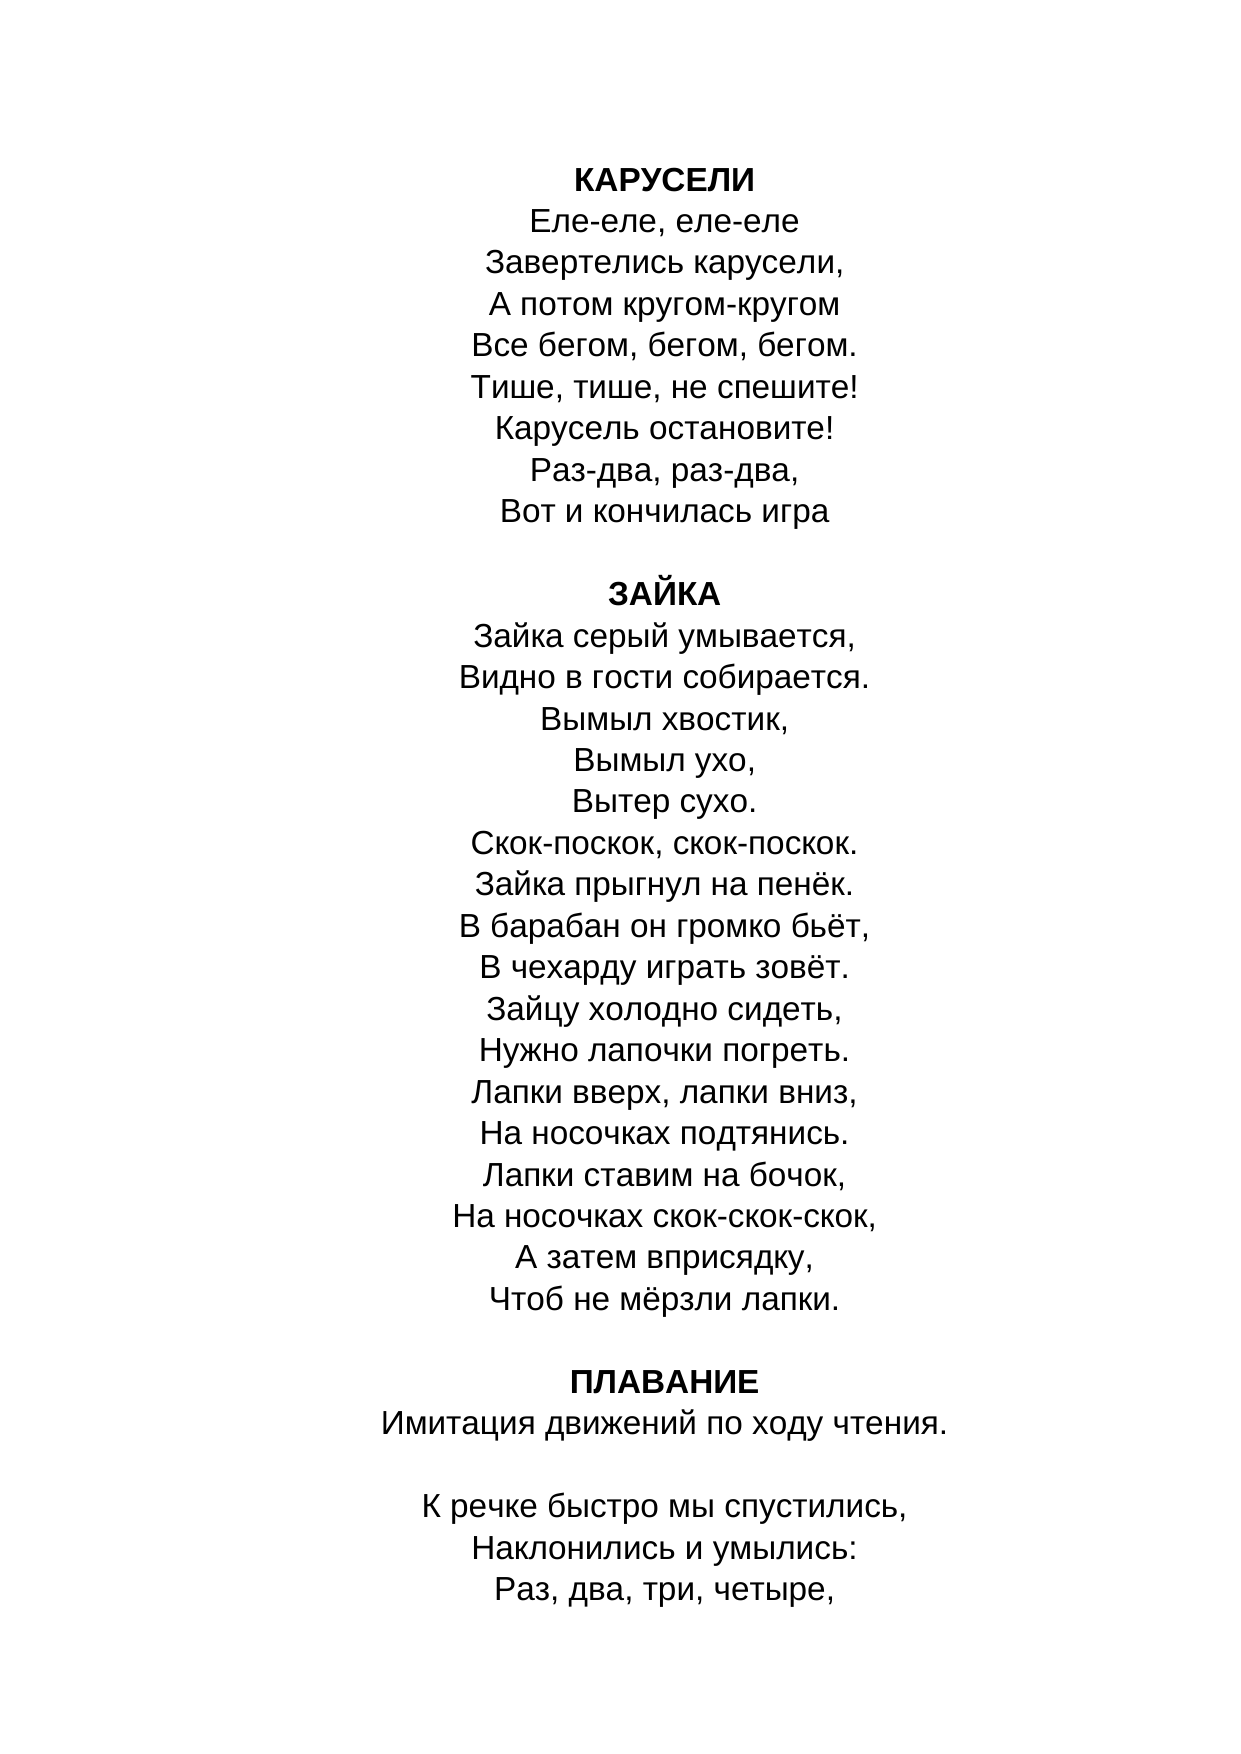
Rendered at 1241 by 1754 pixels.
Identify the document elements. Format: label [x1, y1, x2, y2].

text [177, 118, 1152, 1608]
